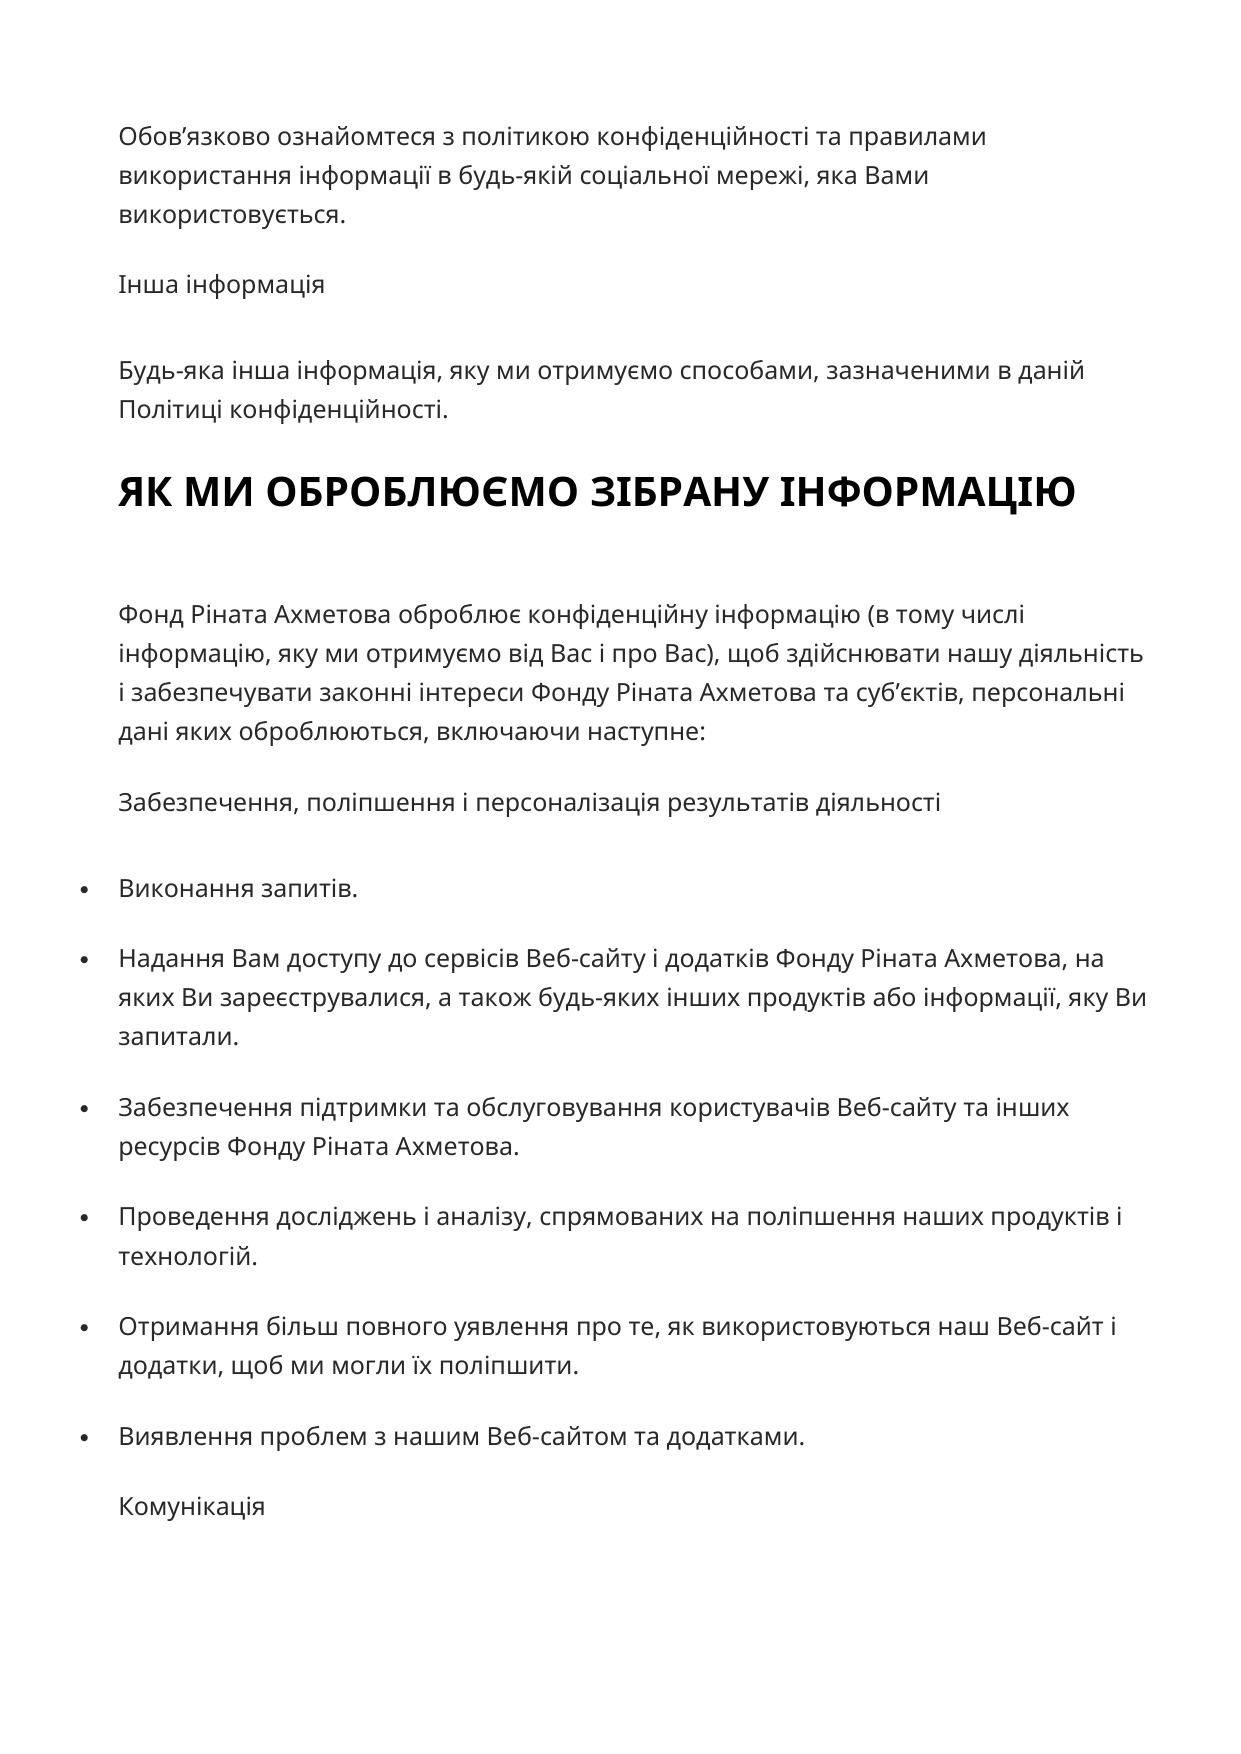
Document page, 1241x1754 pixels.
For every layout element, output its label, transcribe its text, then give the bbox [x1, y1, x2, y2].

list Виявлення проблем з нашим Веб-сайтом та додатками. [81, 1418, 1152, 1452]
text Обов’язково ознайомтеся з політикою конфіденційності та правилами використання інформації в будь-якій соціальної мережі, яка Вами використовується. [118, 118, 1152, 231]
text Комунікація [118, 1489, 1152, 1523]
text Фонд Ріната Ахметова оброблює конфіденційну інформацію (в тому числі інформацію, яку ми отримуємо від Вас і про Вас), щоб здійснювати нашу діяльність і забезпечувати законні інтереси Фонду Ріната Ахметова та суб’єктів, персональні дані яких оброблюються, включаючи наступне: [118, 596, 1152, 748]
list Отримання більш повного уявлення про те, як використовуються наш Веб-сайт і додатки, щоб ми могли їх поліпшити. [81, 1309, 1152, 1382]
list Виконання запитів. [81, 870, 1152, 904]
text Будь-яка інша інформація, яку ми отримуємо способами, зазначеними в даній Політиці конфіденційності. [118, 353, 1152, 426]
text Інша інформація [118, 267, 1152, 301]
list Надання Вам доступу до сервісів Веб-сайту і додатків Фонду Ріната Ахметова, на яких Ви зареєструвалися, а також будь-яких інших продуктів або інформації, яку Ви запитали. [81, 941, 1152, 1053]
list Забезпечення підтримки та обслуговування користувачів Веб-сайту та інших ресурсів Фонду Ріната Ахметова. [81, 1089, 1152, 1163]
text ЯК МИ ОБРОБЛЮЄМО ЗІБРАНУ ІНФОРМАЦІЮ [118, 462, 1152, 518]
list Проведення досліджень і аналізу, спрямованих на поліпшення наших продуктів і технологій. [81, 1199, 1152, 1272]
text Забезпечення, поліпшення і персоналізація результатів діяльності [118, 784, 1152, 818]
